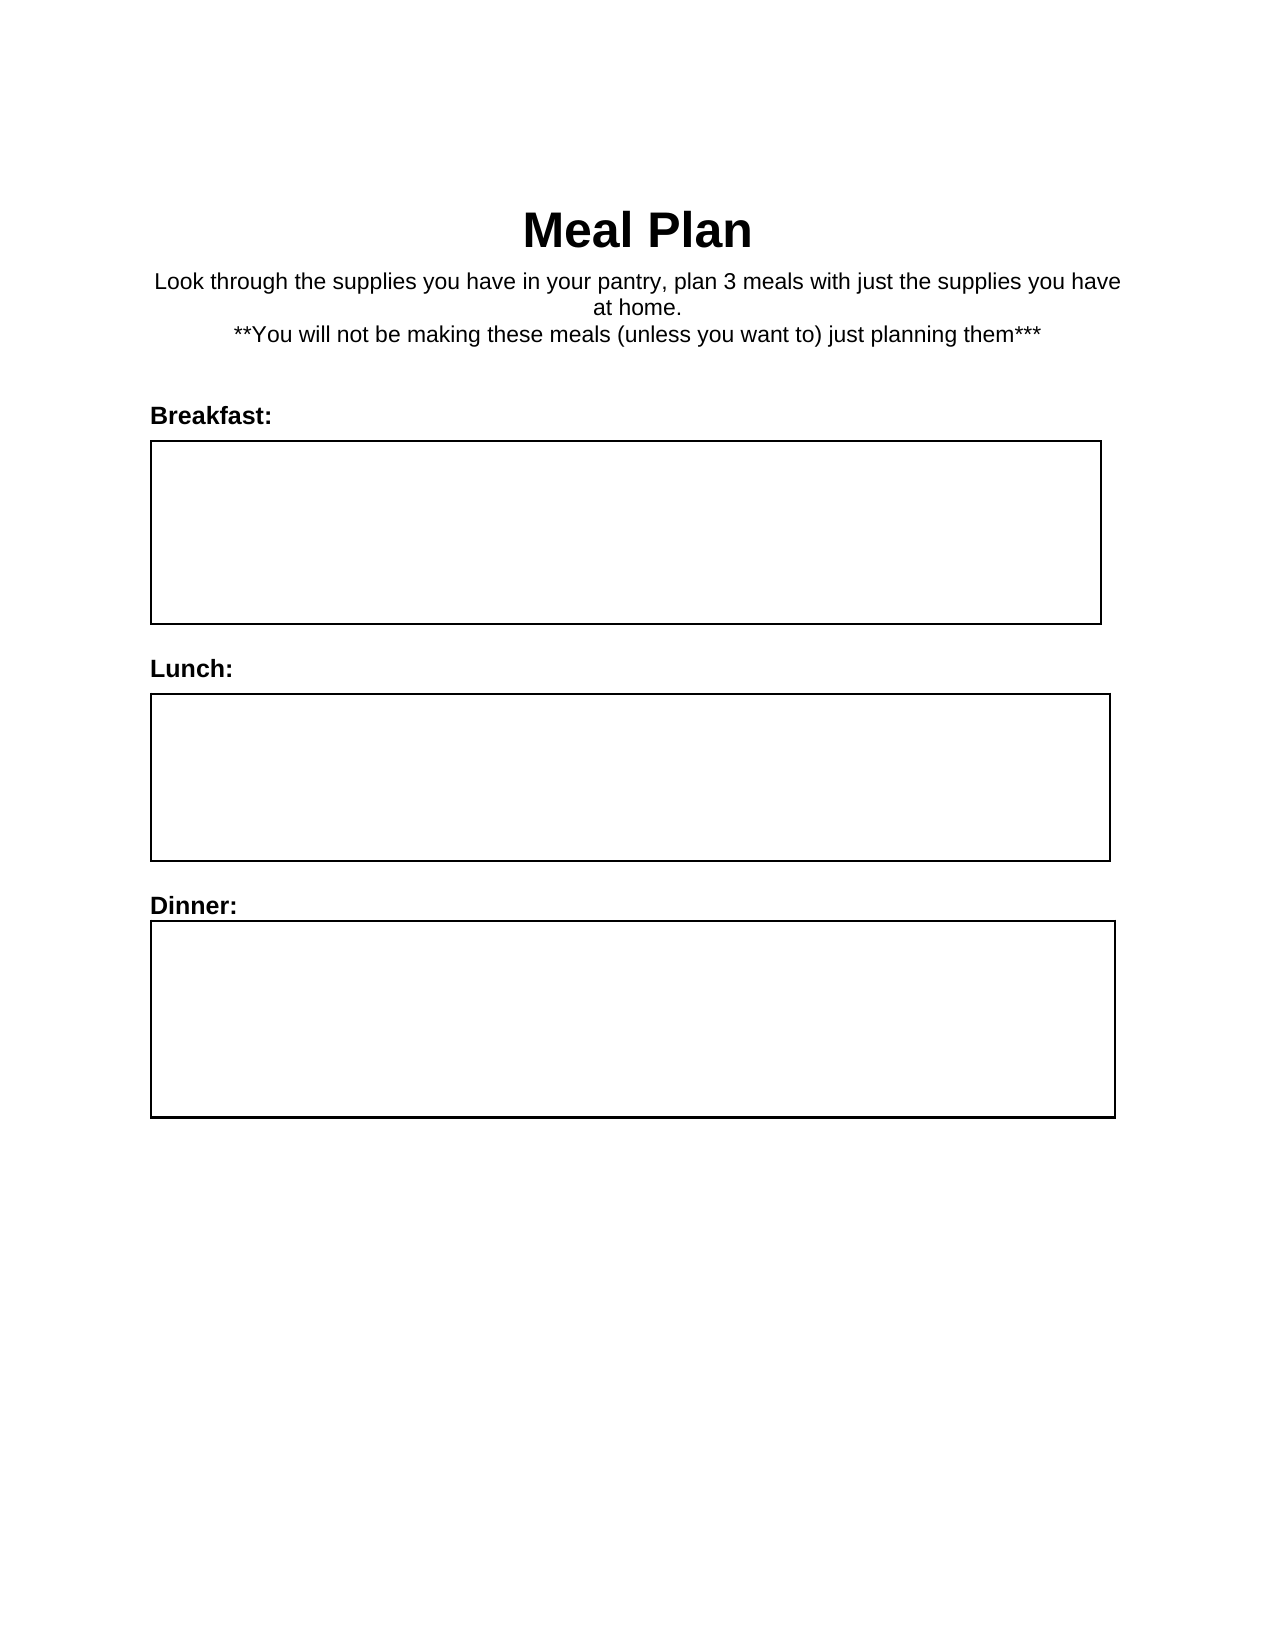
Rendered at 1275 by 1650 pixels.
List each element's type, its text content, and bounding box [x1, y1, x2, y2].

text Meal Plan [150, 200, 1125, 257]
text Dinner: [150, 891, 1125, 919]
text Lunch: [150, 653, 1125, 682]
table_header [152, 695, 1109, 860]
text Breakfast: [150, 401, 1125, 429]
text Look through the supplies you have in your pantry, plan 3 meals with just the supplies you have at home. [150, 268, 1125, 321]
table_header [152, 922, 1114, 1116]
text **You will not be making these meals (unless you want to) just planning them*** [150, 321, 1125, 347]
table_header [152, 442, 1100, 623]
